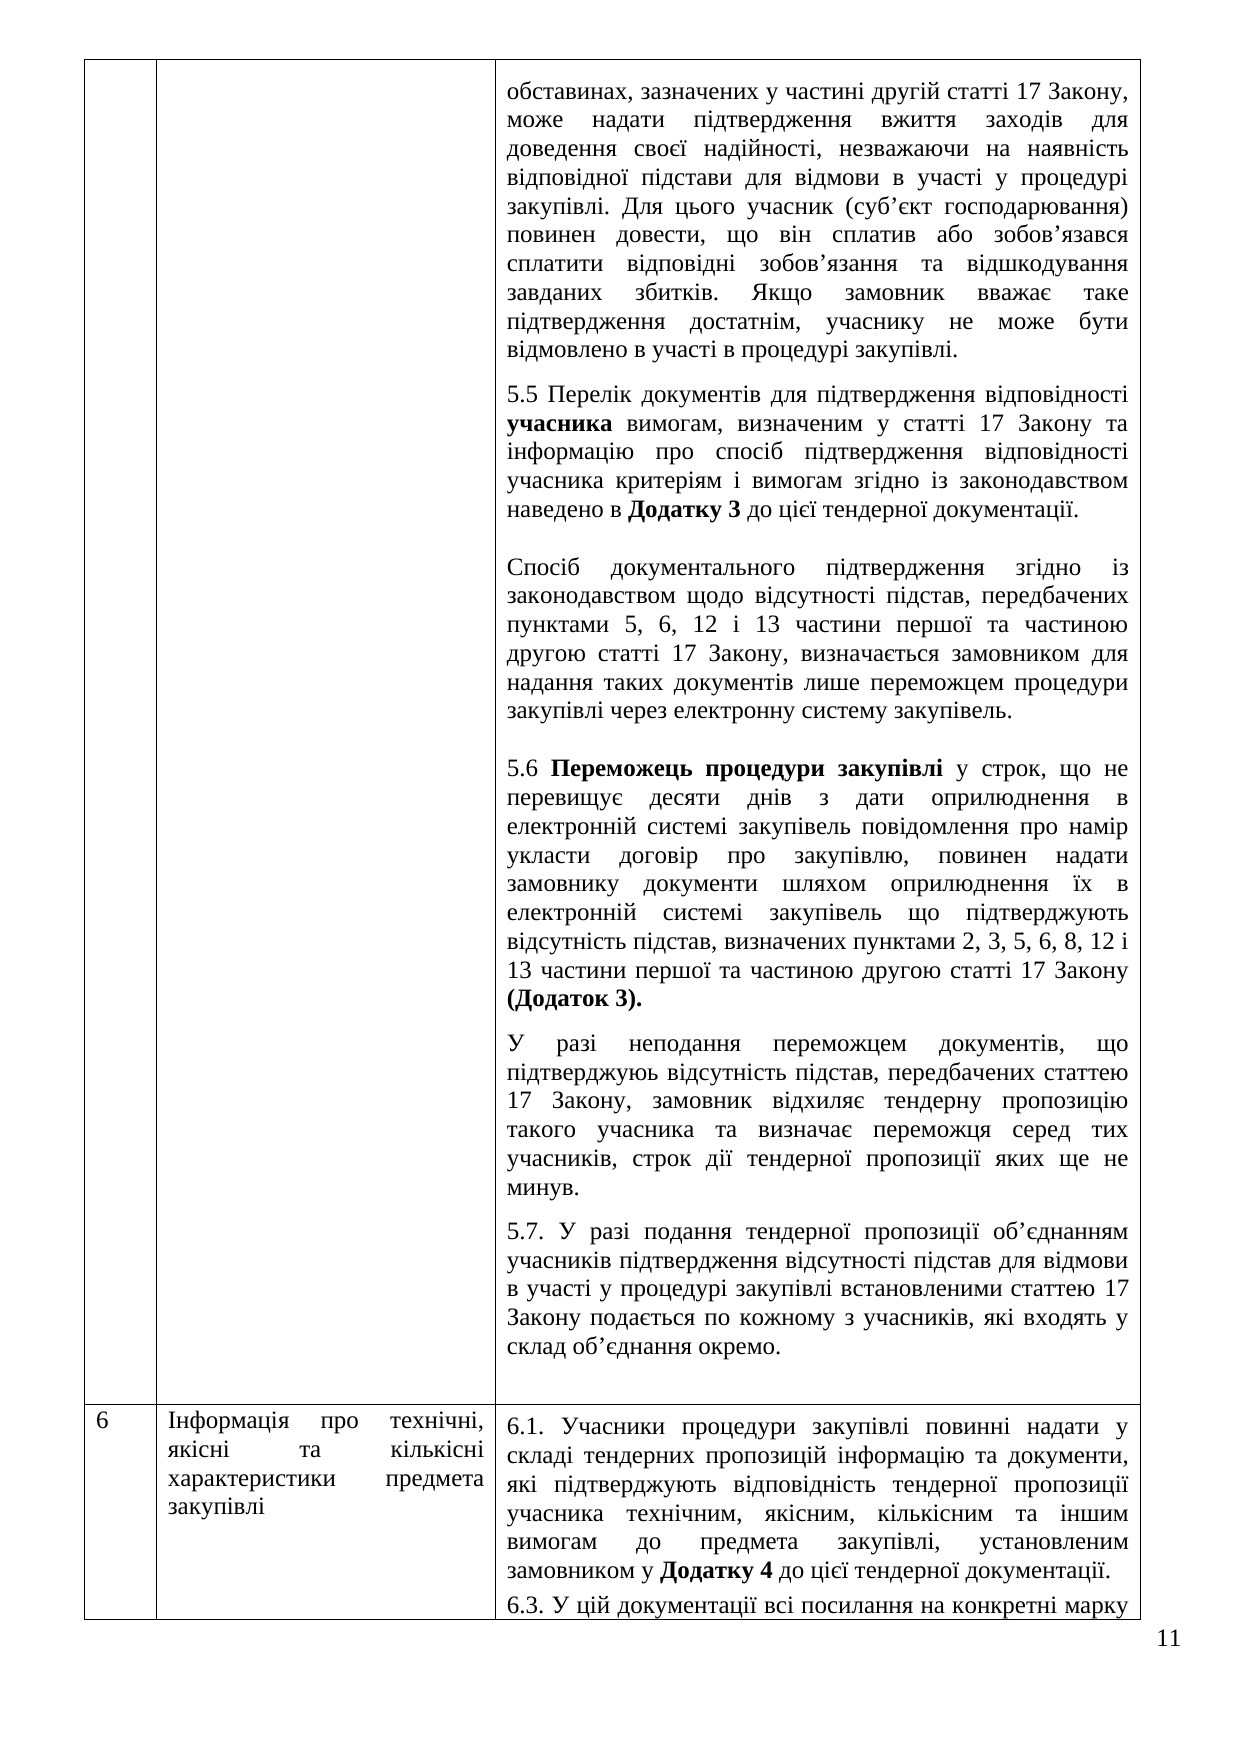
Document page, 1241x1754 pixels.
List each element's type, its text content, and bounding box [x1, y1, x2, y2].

table_cell 5 [85, 60, 156, 1404]
table_cell 6 [85, 1405, 156, 1619]
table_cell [496, 1405, 1140, 1619]
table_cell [157, 60, 495, 1404]
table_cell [157, 1405, 495, 1619]
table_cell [496, 60, 1140, 1404]
